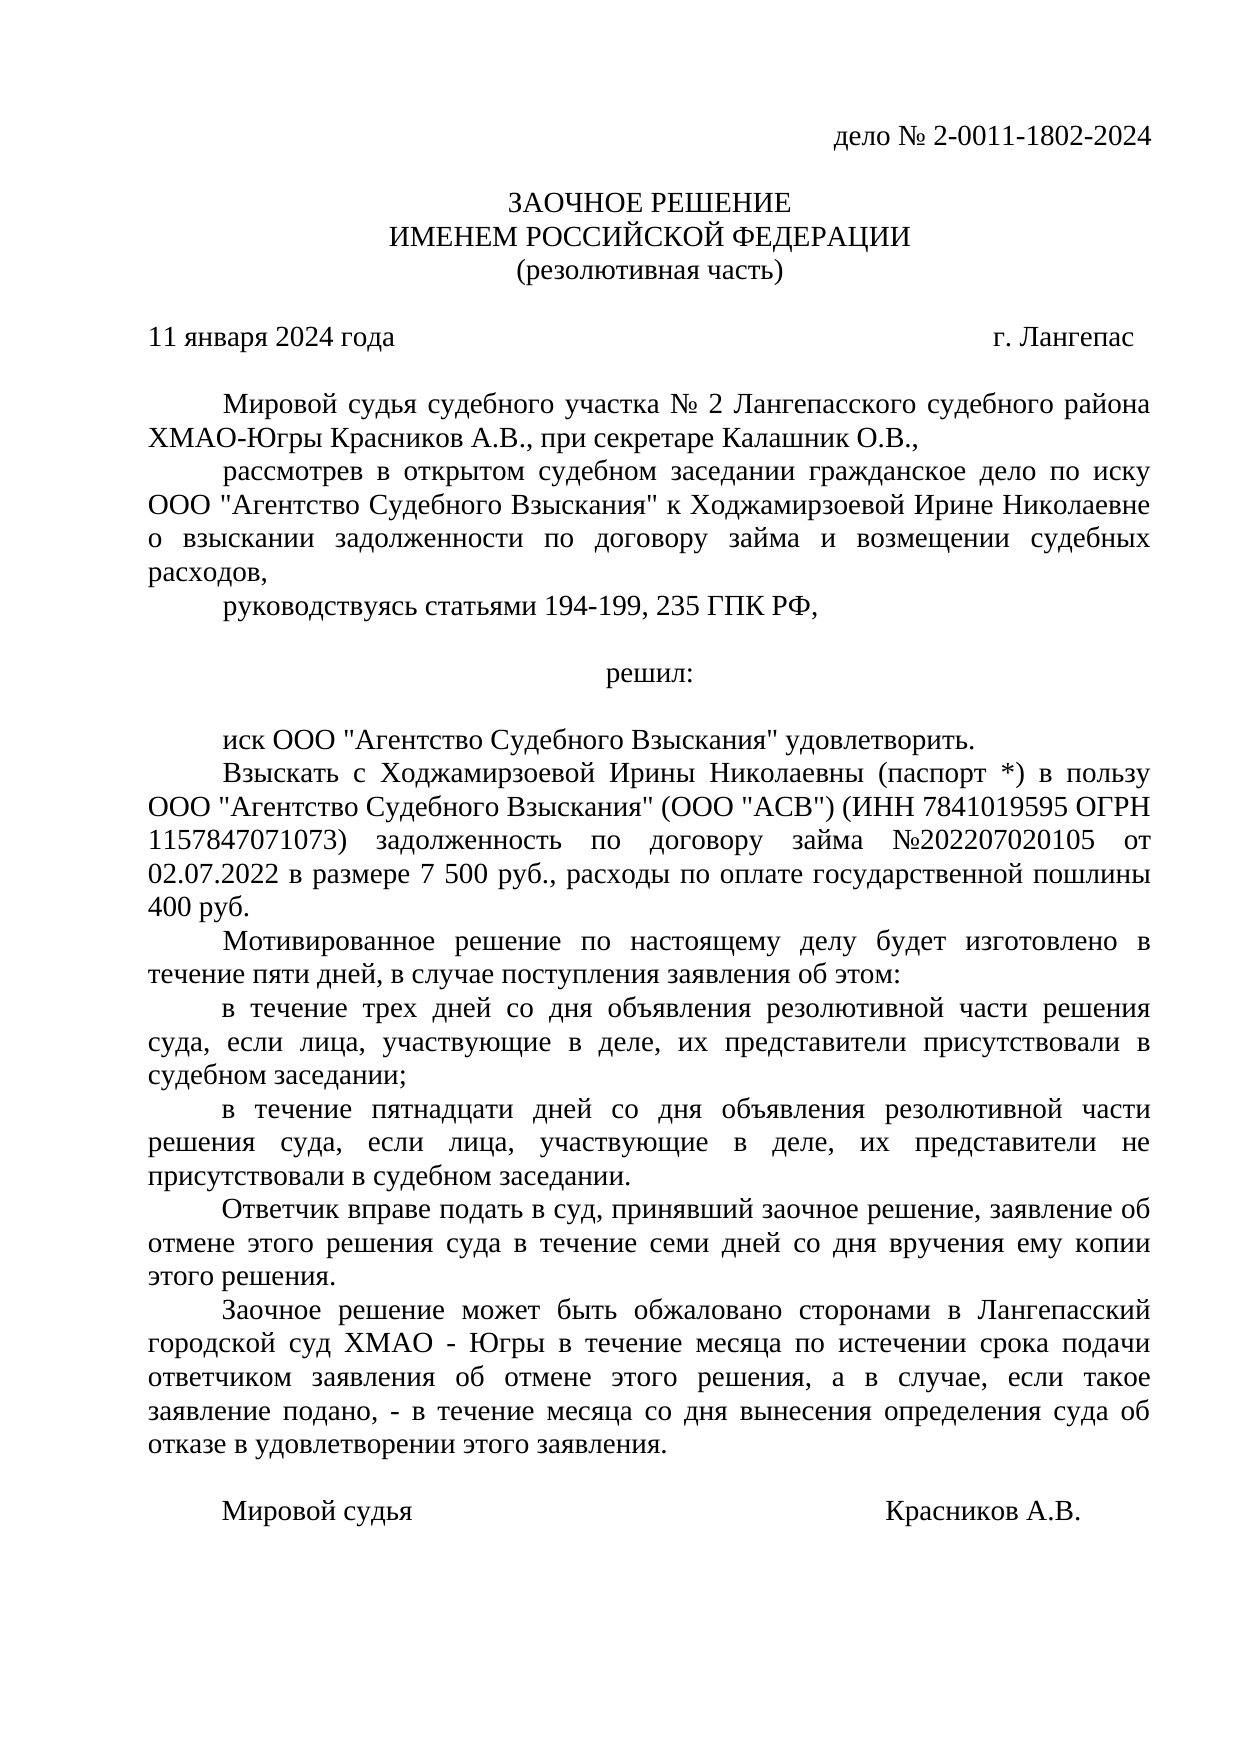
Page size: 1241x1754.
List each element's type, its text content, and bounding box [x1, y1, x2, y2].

text ИМЕНЕМ РОССИЙСКОЙ ФЕДЕРАЦИИ [148, 219, 1152, 252]
text Мировой судья судебного участка № 2 Лангепасского судебного района ХМАО-Югры Красников А.В., при секретаре Калашник О.В., [148, 386, 1152, 453]
text Ответчик вправе подать в суд, принявший заочное решение, заявление об отмене этого решения суда в течение семи дней со дня вручения ему копии этого решения. [148, 1191, 1152, 1292]
text дело № 2-0011-1802-2024 [148, 118, 1152, 152]
text Мировой судья Красников А.В. [148, 1493, 1152, 1527]
text Мотивированное решение по настоящему делу будет изготовлено в течение пяти дней, в случае поступления заявления об этом: [148, 923, 1152, 990]
text (резолютивная часть) [148, 252, 1152, 286]
text 11 января 2024 года г. Лангепас [148, 319, 1152, 353]
text в течение трех дней со дня объявления резолютивной части решения суда, если лица, участвующие в деле, их представители присутствовали в судебном заседании; [148, 990, 1152, 1091]
text руководствуясь статьями 194-199, 235 ГПК РФ, [148, 588, 1152, 621]
text иск ООО "Агентство Судебного Взыскания" удовлетворить. [148, 722, 1152, 755]
text в течение пятнадцати дней со дня объявления резолютивной части решения суда, если лица, участвующие в деле, их представители не присутствовали в судебном заседании. [148, 1091, 1152, 1191]
text рассмотрев в открытом судебном заседании гражданское дело по иску ООО "Агентство Судебного Взыскания" к Ходжамирзоевой Ирине Николаевне о взыскании задолженности по договору займа и возмещении судебных расходов, [148, 453, 1152, 588]
text Взыскать с Ходжамирзоевой Ирины Николаевны (паспорт *) в пользу ООО "Агентство Судебного Взыскания" (ООО "АСВ") (ИНН 7841019595 ОГРН 1157847071073) задолженность по договору займа №202207020105 от 02.07.2022 в размере 7 500 руб., расходы по оплате государственной пошлины 400 руб. [148, 755, 1152, 923]
text ЗАОЧНОЕ РЕШЕНИЕ [148, 185, 1152, 219]
text Заочное решение может быть обжаловано сторонами в Лангепасский городской суд ХМАО - Югры в течение месяца по истечении срока подачи ответчиком заявления об отмене этого решения, а в случае, если такое заявление подано, - в течение месяца со дня вынесения определения суда об отказе в удовлетворении этого заявления. [148, 1292, 1152, 1460]
text решил: [148, 655, 1152, 688]
